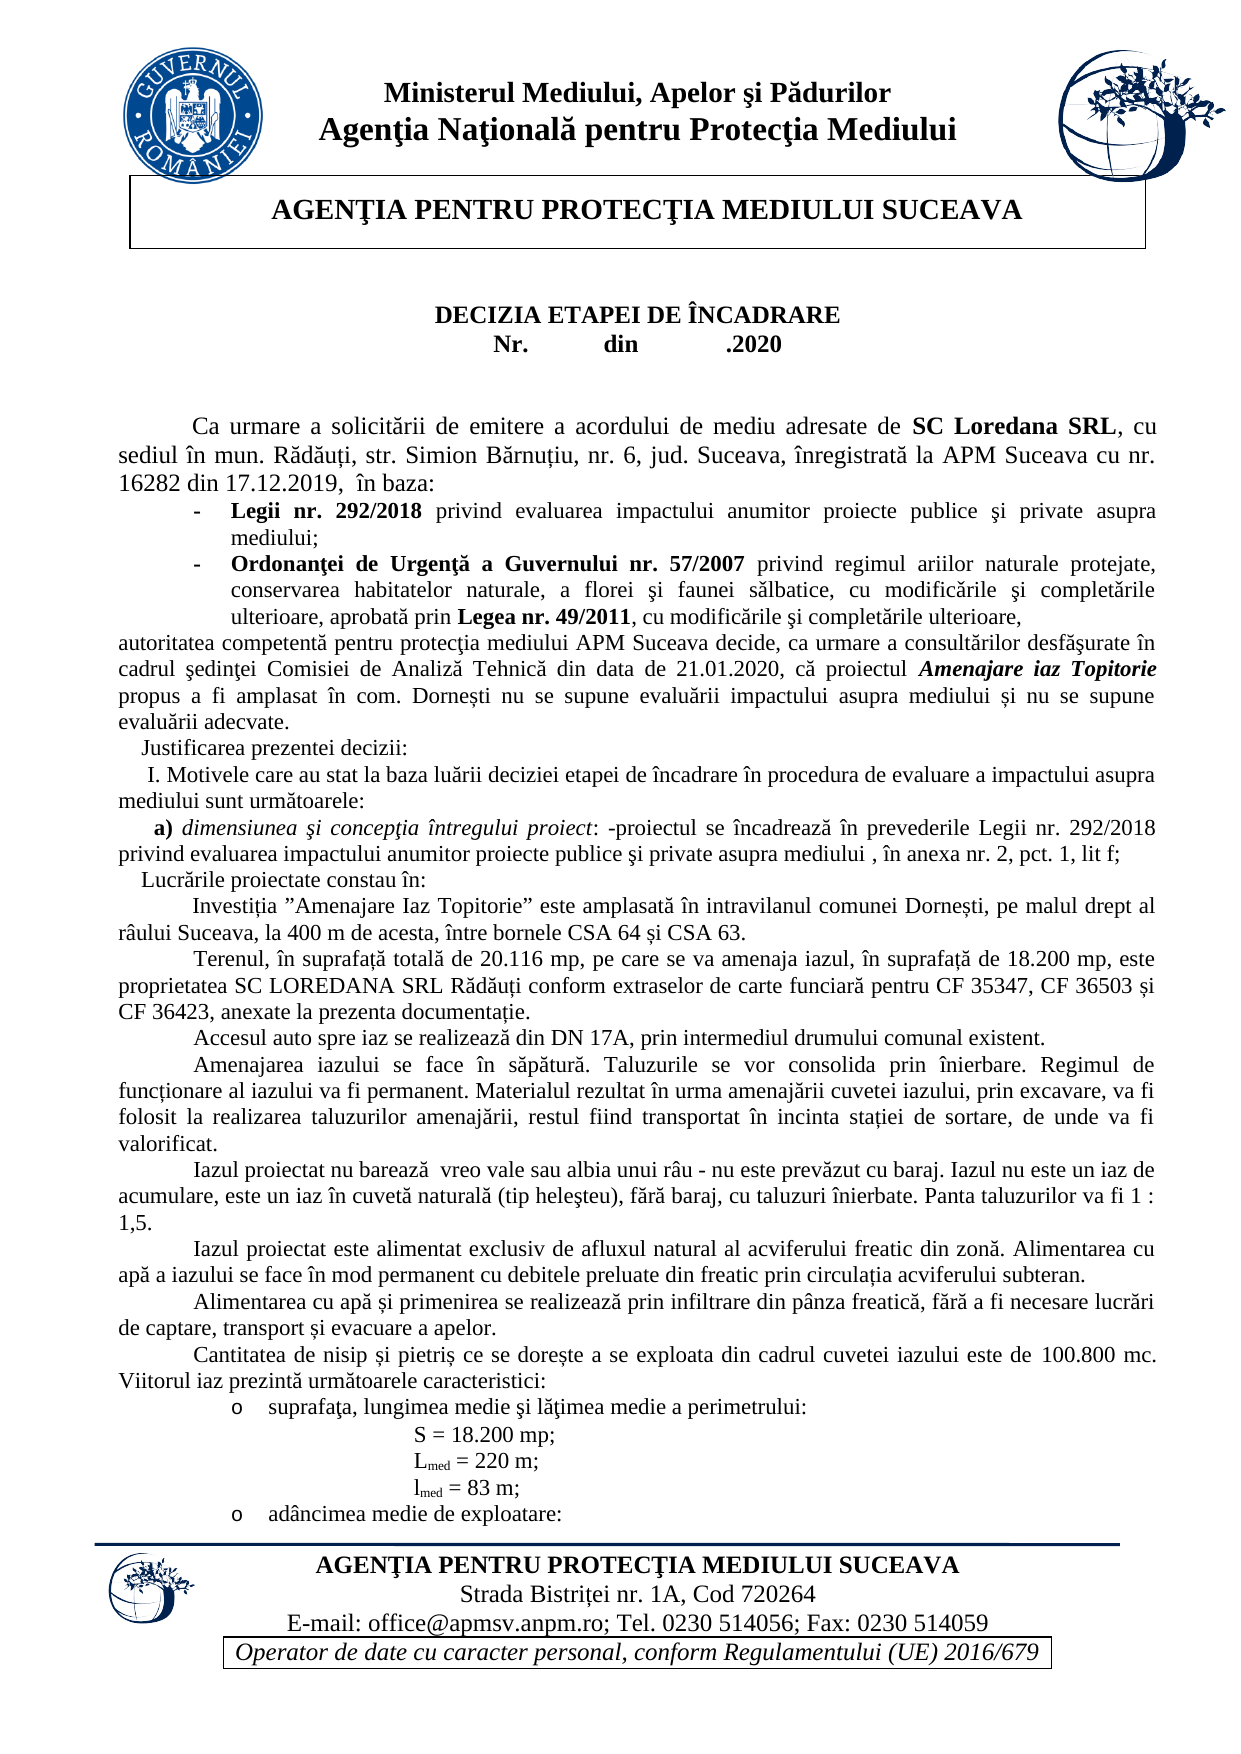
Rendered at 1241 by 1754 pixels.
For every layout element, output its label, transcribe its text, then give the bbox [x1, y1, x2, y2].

text Accesul auto spre iaz se realizează din DN 17A, prin intermediul drumului comunal existent. [118, 1024, 1157, 1051]
text a) dimensiunea şi concepţia întregului proiect: -proiectul se încadrează în prevederile Legii nr. 292/2018 privind evaluarea impactului anumitor proiecte publice şi private asupra mediului , în anexa nr. 2, pct. 1, lit f; [118, 813, 1157, 866]
list adâncimea medie de exploatare: [231, 1500, 1157, 1528]
text DECIZIA ETAPEI DE ÎNCADRARE [118, 300, 1157, 329]
text autoritatea competentă pentru protecţia mediului APM Suceava decide, ca urmare a consultărilor desfăşurate în cadrul şedinţei Comisiei de Analiză Tehnică din data de 21.01.2020, că proiectul Amenajare iaz Topitorie propus a fi amplasat în com. Dornești nu se supune evaluării impactului asupra mediului și nu se supune evaluării adecvate. [118, 629, 1157, 734]
text Alimentarea cu apă și primenirea se realizează prin infiltrare din pânza freatică, fără a fi necesare lucrări de captare, transport și evacuare a apelor. [118, 1288, 1157, 1341]
list Ordonanţei de Urgenţă a Guvernului nr. 57/2007 privind regimul ariilor naturale protejate, conservarea habitatelor naturale, a florei şi faunei sǎlbatice, cu modificǎrile şi completǎrile ulterioare, aprobată prin Legea nr. 49/2011, cu modificările şi completările ulterioare, [193, 550, 1157, 629]
picture [121, 45, 264, 185]
picture [131, 176, 264, 185]
list suprafaţa, lungimea medie şi lăţimea medie a perimetrului: [231, 1393, 1157, 1421]
text Lmed = 220 m; [414, 1447, 1157, 1474]
text Terenul, în suprafață totală de 20.116 mp, pe care se va amenaja iazul, în suprafață de 18.200 mp, este proprietatea SC LOREDANA SRL Rădăuți conform extraselor de carte funciară pentru CF 35347, CF 36503 și CF 36423, anexate la prezenta documentație. [118, 945, 1157, 1024]
list Legii nr. 292/2018 privind evaluarea impactului anumitor proiecte publice şi private asupra mediului; [193, 497, 1157, 550]
text Amenajarea iazului se face în săpătură. Taluzurile se vor consolida prin înierbare. Regimul de funcționare al iazului va fi permanent. Materialul rezultat în urma amenajării cuvetei iazului, prin excavare, va fi folosit la realizarea taluzurilor amenajării, restul fiind transportat în incinta stației de sortare, de unde va fi valorificat. [118, 1051, 1157, 1156]
text Justificarea prezentei decizii: [118, 734, 1157, 761]
text Cantitatea de nisip și pietriș ce se dorește a se exploata din cadrul cuvetei iazului este de 100.800 mc. Viitorul iaz prezintă următoarele caracteristici: [118, 1341, 1157, 1393]
text Iazul proiectat este alimentat exclusiv de afluxul natural al acviferului freatic din zonă. Alimentarea cu apă a iazului se face în mod permanent cu debitele preluate din freatic prin circulația acviferului subteran. [118, 1235, 1157, 1288]
text Iazul proiectat nu barează vreo vale sau albia unui râu - nu este prevăzut cu baraj. Iazul nu este un iaz de acumulare, este un iaz în cuvetă naturală (tip heleşteu), fără baraj, cu taluzuri înierbate. Panta taluzurilor va fi 1 : 1,5. [118, 1156, 1157, 1235]
text Lucrările proiectate constau în: [118, 866, 1157, 893]
text lmed = 83 m; [414, 1474, 1157, 1500]
subtitle Nr. din .2020 [118, 329, 1157, 358]
text S = 18.200 mp; [414, 1421, 1157, 1447]
text Investiția ”Amenajare Iaz Topitorie” este amplasată în intravilanul comunei Dornești, pe malul drept al râului Suceava, la 400 m de acesta, între bornele CSA 64 și CSA 63. [118, 893, 1157, 945]
text I. Motivele care au stat la baza luării deciziei etapei de încadrare în procedura de evaluare a impactului asupra mediului sunt următoarele: [118, 761, 1157, 813]
text Ca urmare a solicitării de emitere a acordului de mediu adresate de SC Loredana SRL, cu sediul în mun. Rădăuți, str. Simion Bărnuțiu, nr. 6, jud. Suceava, înregistrată la APM Suceava cu nr. 16282 din 17.12.2019, în baza: [118, 411, 1157, 497]
